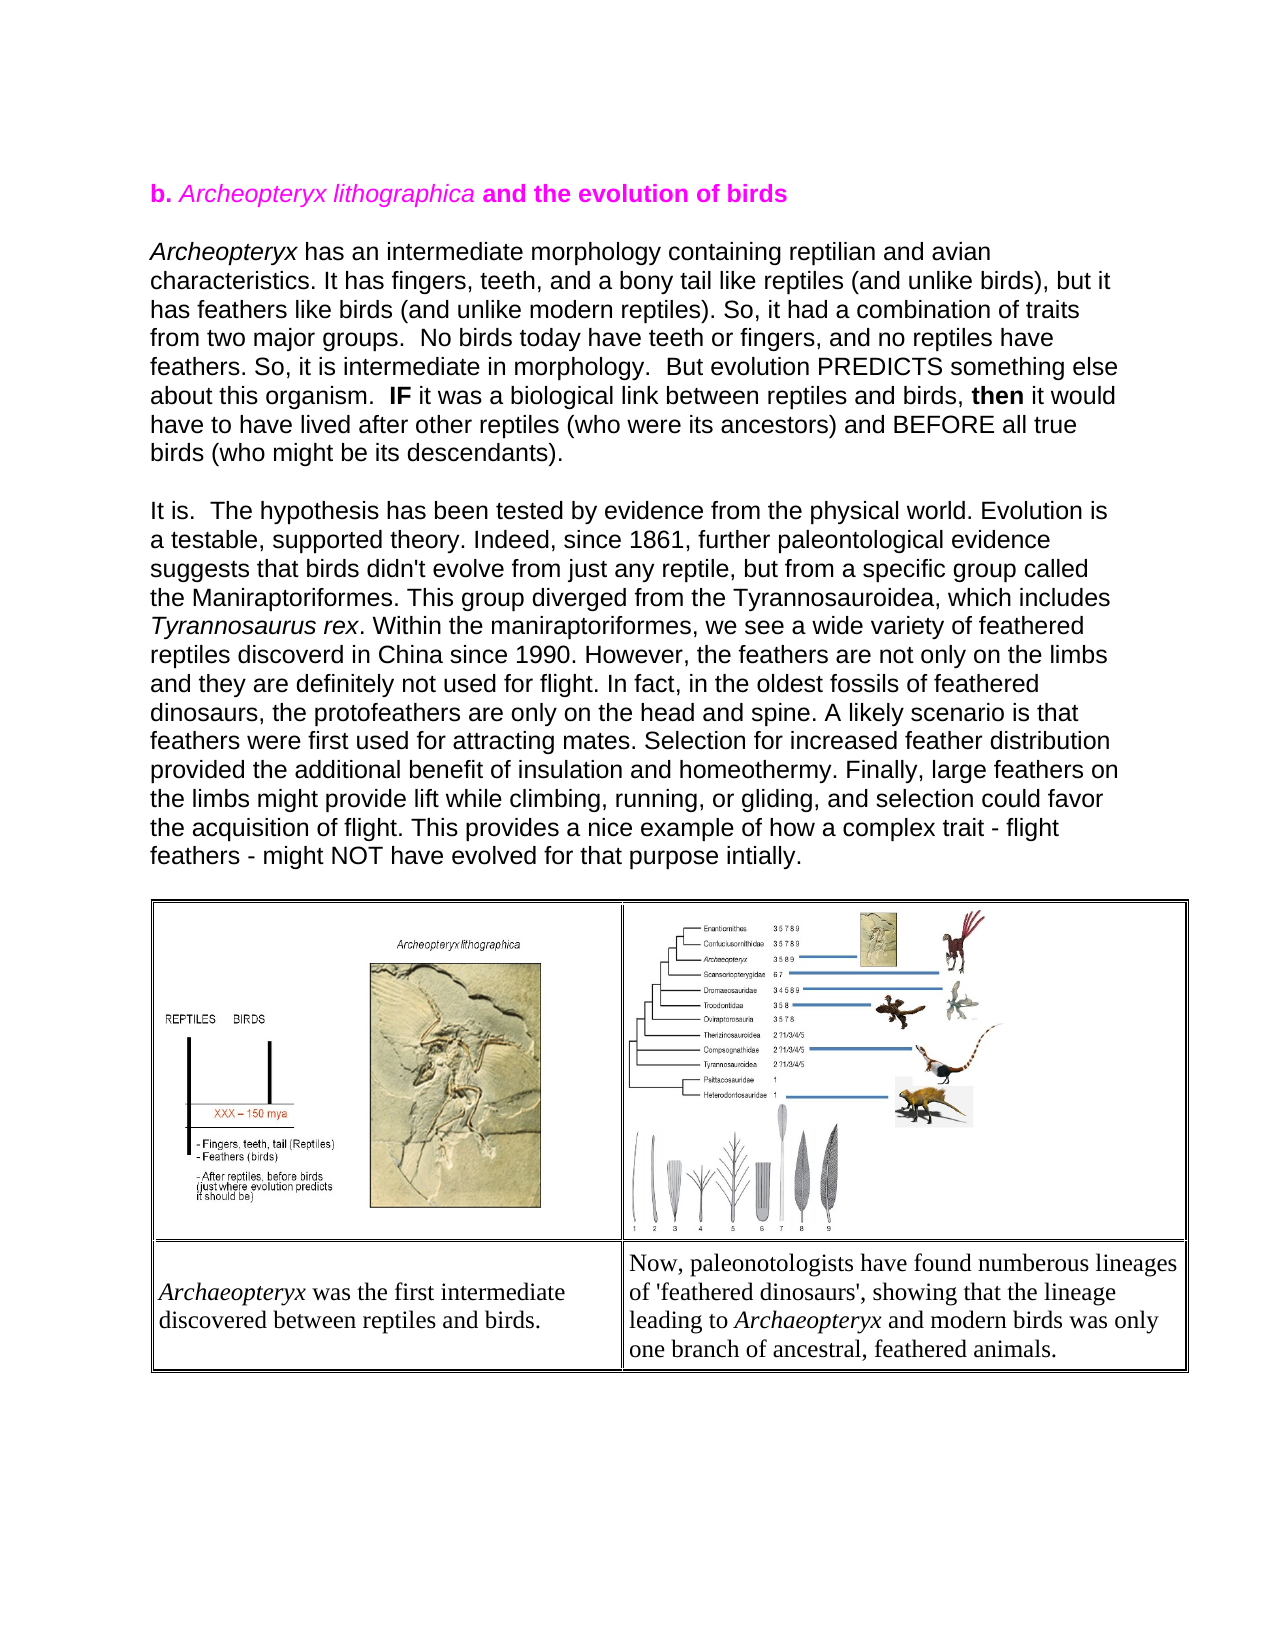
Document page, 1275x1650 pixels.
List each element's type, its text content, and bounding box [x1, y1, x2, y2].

text It is. The hypothesis has been tested by evidence from the physical world. Evolution is a testable, supported theory. Indeed, since 1861, further paleontological evidence suggests that birds didn't evolve from just any reptile, but from a specific group called the Maniraptoriformes. This group diverged from the Tyrannosauroidea, which includes Tyrannosaurus rex. Within the maniraptoriformes, we see a wide variety of feathered reptiles discoverd in China since 1990. However, the feathers are not only on the limbs and they are definitely not used for flight. In fact, in the oldest fossils of feathered dinosaurs, the protofeathers are only on the head and spine. A likely scenario is that feathers were first used for attracting mates. Selection for increased feather distribution provided the additional benefit of insulation and homeothermy. Finally, large feathers on the limbs might provide lift while climbing, running, or gliding, and selection could favor the acquisition of flight. This provides a nice example of how a complex trait - flight feathers - might NOT have evolved for that purpose intially. [150, 496, 1125, 870]
text b. Archeopteryx lithographica and the evolution of birds [150, 179, 1125, 208]
table_header [623, 903, 1185, 1239]
text Archeopteryx has an intermediate morphology containing reptilian and avian characteristics. It has fingers, teeth, and a bony tail like reptiles (and unlike birds), but it has feathers like birds (and unlike modern reptiles). So, it had a combination of traits from two major groups. No birds today have teeth or fingers, and no reptiles have feathers. So, it is intermediate in morphology. But evolution PREDICTS something else about this organism. IF it was a biological link between reptiles and birds, then it would have to have lived after other reptiles (who were its ancestors) and BEFORE all true birds (who might be its descendants). [150, 237, 1125, 467]
table_cell Archaeopteryx was the first intermediate discovered between reptiles and birds. [152, 1239, 623, 1369]
table_cell Now, paleonotologists have found numberous lineages of 'feathered dinosaurs', showing that the lineage leading to Archaeopteryx and modern birds was only one branch of ancestral, feathered animals. [623, 1239, 1187, 1369]
picture [158, 933, 564, 1208]
picture [628, 908, 1004, 1233]
table_header [154, 903, 623, 1239]
